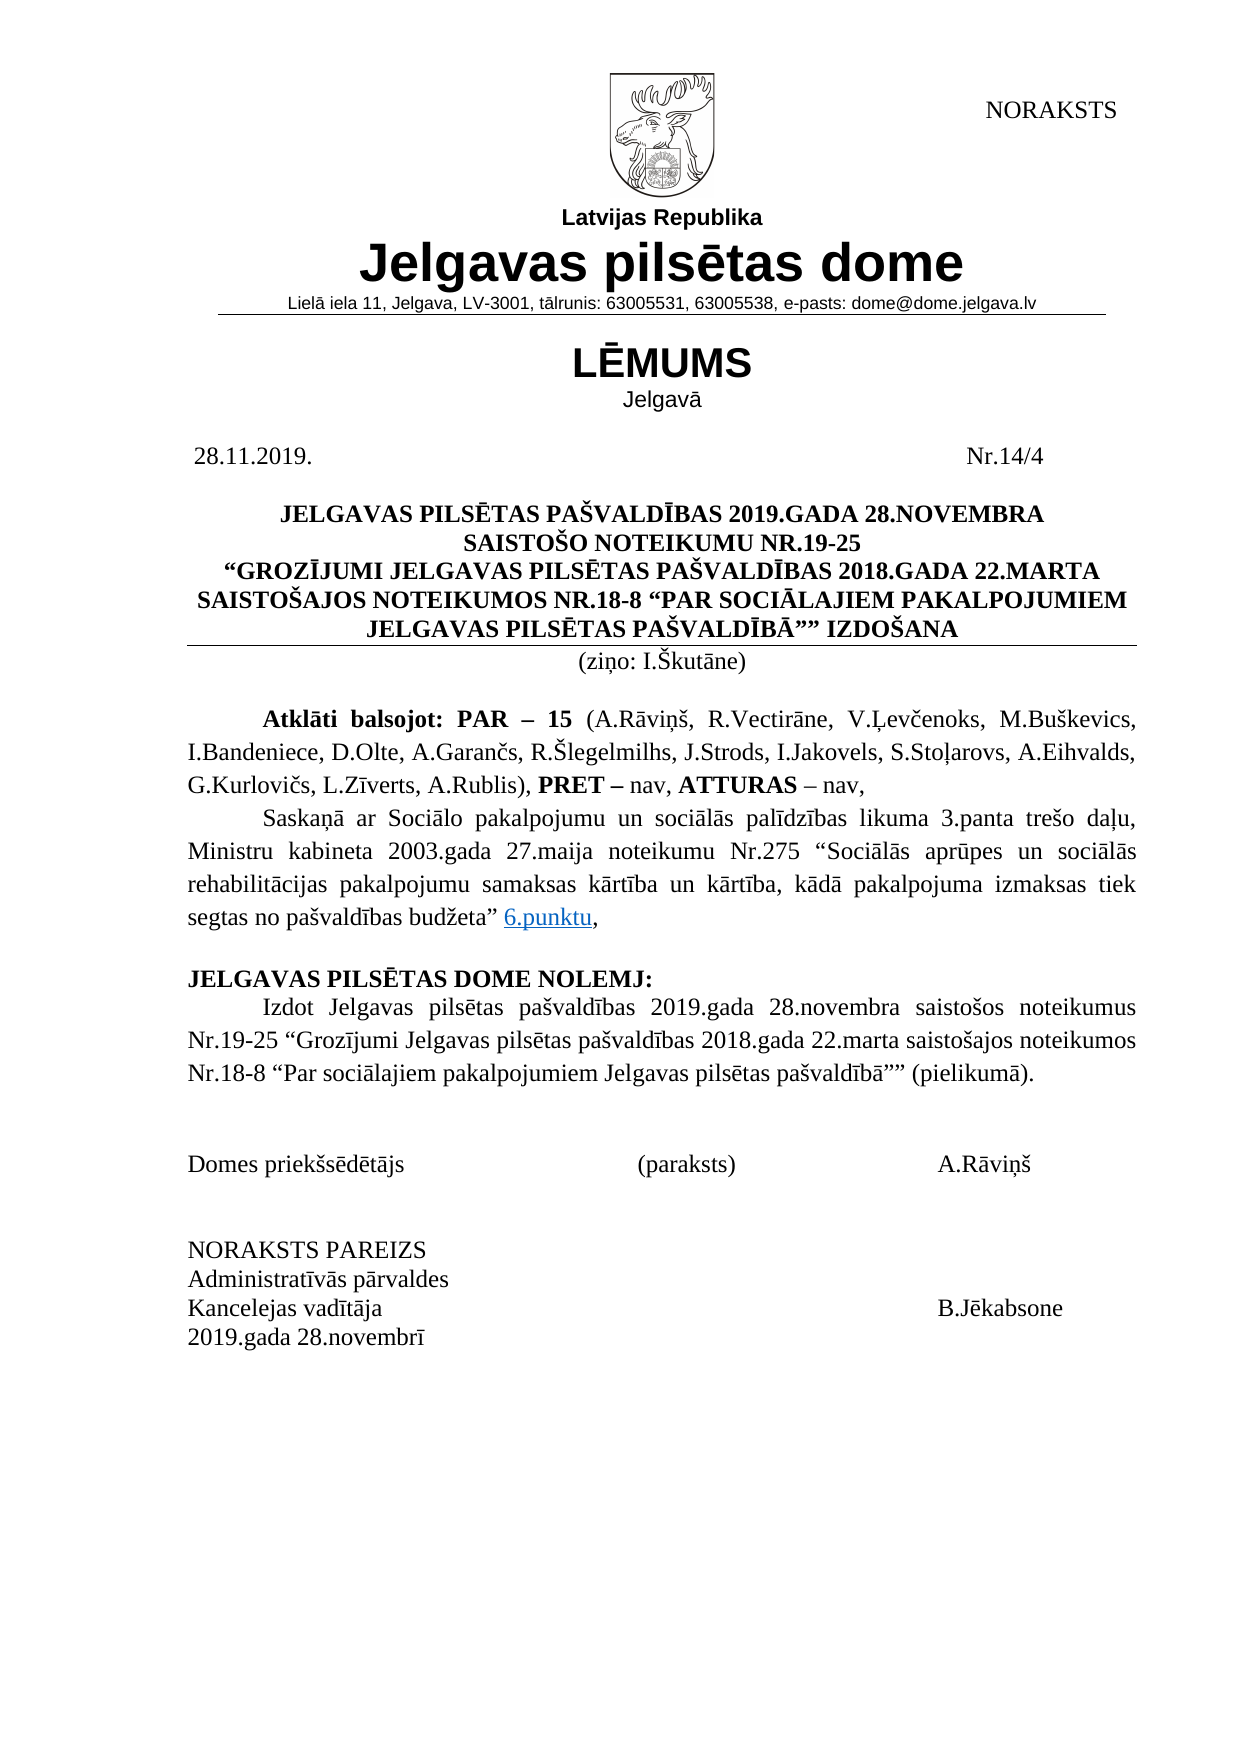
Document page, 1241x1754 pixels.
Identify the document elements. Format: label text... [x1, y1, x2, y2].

text Atklāti balsojot: PAR – 15 (A.Rāviņš, R.Vectirāne, V.Ļevčenoks, M.Buškevics, I.Bandeniece, D.Olte, A.Garančs, R.Šlegelmilhs, J.Strods, I.Jakovels, S.Stoļarovs, A.Eihvalds, G.Kurlovičs, L.Zīverts, A.Rublis), PRET – nav, ATTURAS – nav, [187, 704, 1137, 799]
text Administratīvās pārvaldes [187, 1264, 1137, 1293]
subtitle “GROZĪJUMI JELGAVAS PILSĒTAS PAŠVALDĪBAS 2018.GADA 22.MARTA SAISTOŠAJOS NOTEIKUMOS NR.18-8 “PAR SOCIĀLAJIEM PAKALPOJUMIEM JELGAVAS PILSĒTAS PAŠVALDĪBĀ”” IZDOŠANA [187, 556, 1137, 645]
text Kancelejas vadītāja B.Jēkabsone [187, 1293, 1137, 1322]
subtitle JELGAVAS PILSĒTAS PAŠVALDĪBAS 2019.GADA 28.NOVEMBRA [187, 499, 1137, 528]
text 2019.gada 28.novembrī [187, 1322, 1137, 1350]
table_header 28.11.2019. [176, 441, 955, 470]
text (ziņo: I.Škutāne) [187, 646, 1137, 675]
text Izdot Jelgavas pilsētas pašvaldības 2019.gada 28.novembra saistošos noteikumus Nr.19-25 “Grozījumi Jelgavas pilsētas pašvaldības 2018.gada 22.marta saistošajos noteikumos Nr.18-8 “Par sociālajiem pakalpojumiem Jelgavas pilsētas pašvaldībā”” (pielikumā). [187, 992, 1137, 1087]
table_header Nr.14/4 [955, 441, 1088, 470]
subtitle SAISTOŠO NOTEIKUMU NR.19-25 [187, 528, 1137, 556]
text JELGAVAS PILSĒTAS DOME NOLEMJ: [187, 964, 1137, 992]
text NORAKSTS PAREIZS [187, 1235, 1137, 1264]
text Domes priekšsēdētājs (paraksts) A.Rāviņš [187, 1149, 1137, 1178]
picture [609, 73, 715, 198]
text Saskaņā ar Sociālo pakalpojumu un sociālās palīdzības likuma 3.panta trešo daļu, Ministru kabineta 2003.gada 27.maija noteikumu Nr.275 “Sociālās aprūpes un sociālās rehabilitācijas pakalpojumu samaksas kārtība un kārtība, kādā pakalpojuma izmaksas tiek segtas no pašvaldības budžeta” 6.punktu, [187, 803, 1137, 931]
